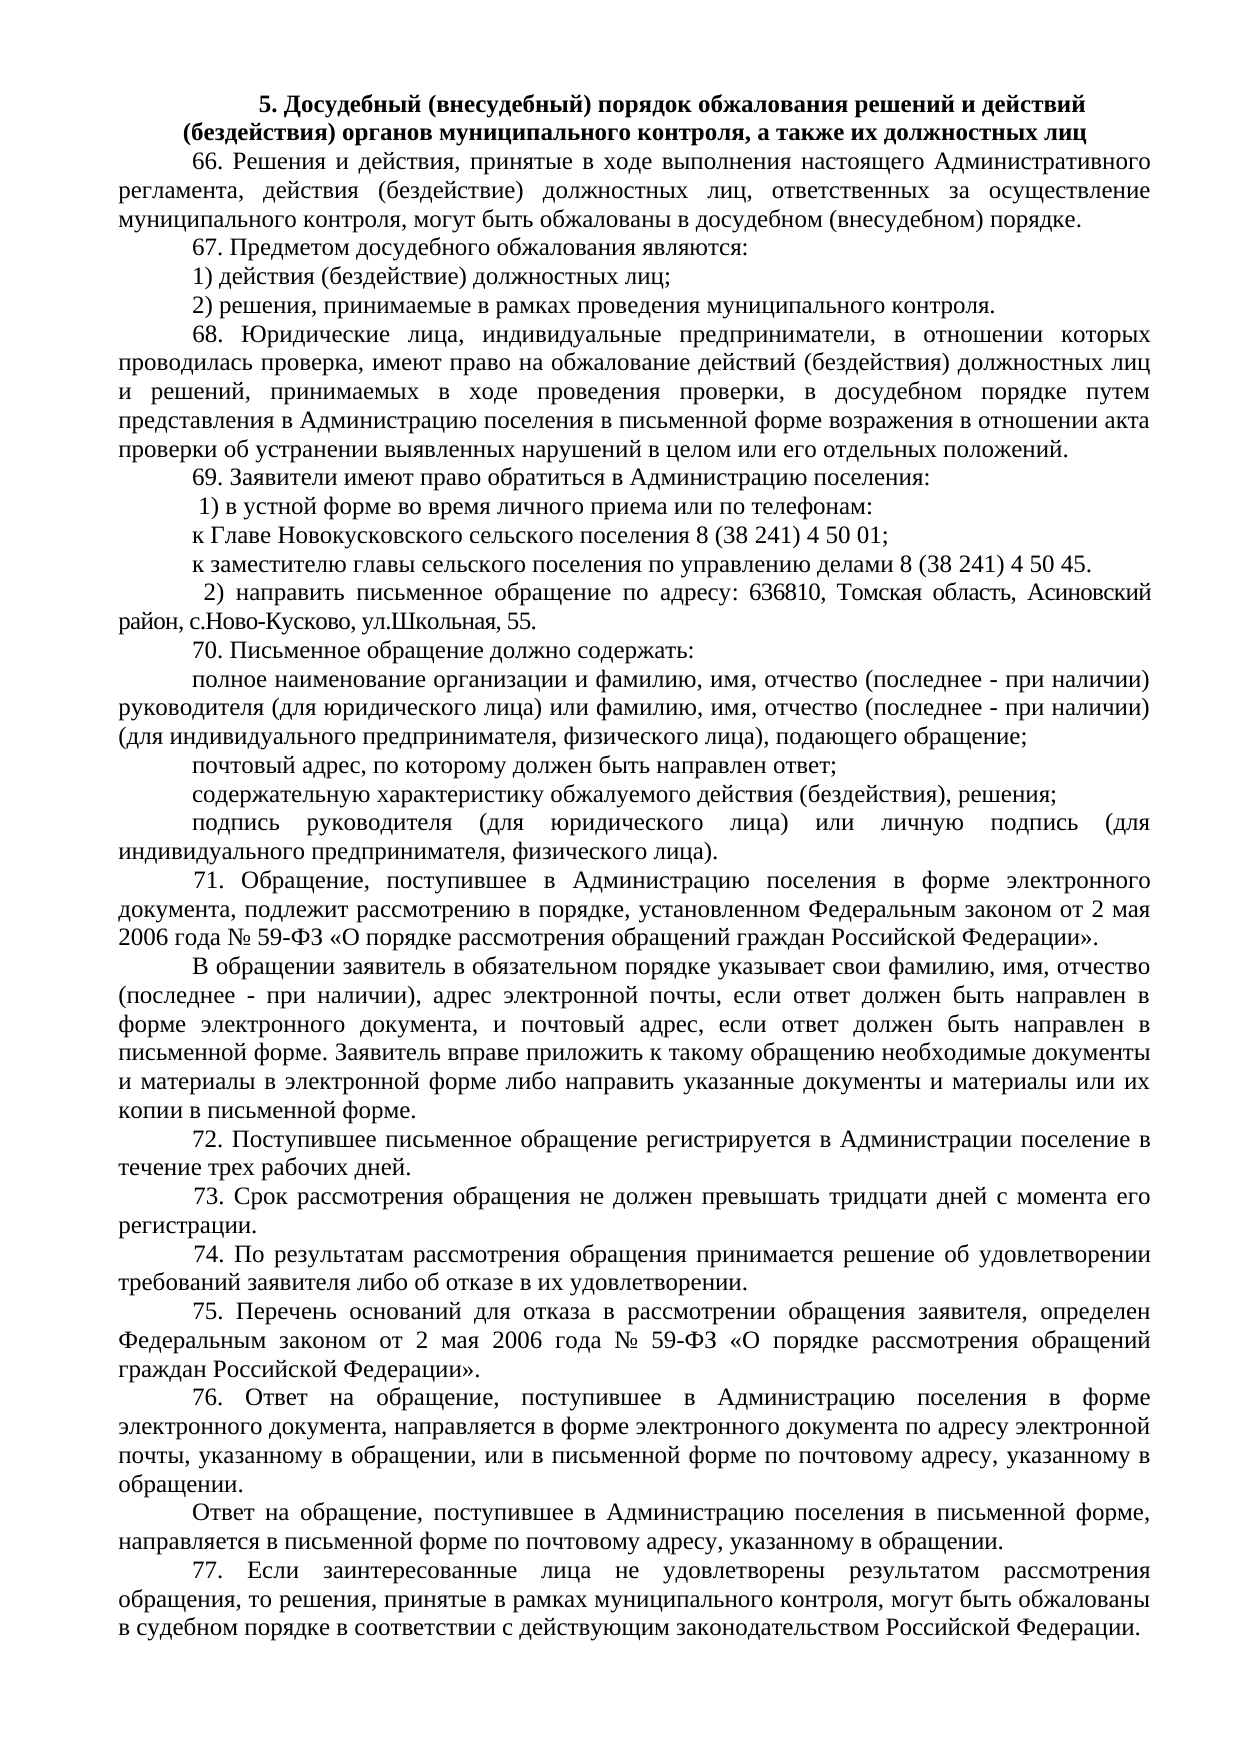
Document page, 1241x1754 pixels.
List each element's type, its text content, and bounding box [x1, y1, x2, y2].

text 68. Юридические лица, индивидуальные предприниматели, в отношении которых проводилась проверка, имеют право на обжалование действий (бездействия) должностных лиц и решений, принимаемых в ходе проведения проверки, в досудебном порядке путем представления в Администрацию поселения в письменной форме возражения в отношении акта проверки об устранении выявленных нарушений в целом или его отдельных положений. [118, 319, 1152, 462]
text 73. Срок рассмотрения обращения не должен превышать тридцати дней с момента его регистрации. [118, 1181, 1152, 1239]
text 66. Решения и действия, принятые в ходе выполнения настоящего Административного регламента, действия (бездействие) должностных лиц, ответственных за осуществление муниципального контроля, могут быть обжалованы в досудебном (внесудебном) порядке. [118, 146, 1152, 232]
text 71. Обращение, поступившее в Администрацию поселения в форме электронного документа, подлежит рассмотрению в порядке, установленном Федеральным законом от 2 мая 2006 года № 59-ФЗ «О порядке рассмотрения обращений граждан Российской Федерации». [118, 865, 1152, 951]
text 2) направить письменное обращение по адресу: 636810, Томская область, Асиновский район, с.Ново-Кусково, ул.Школьная, 55. [118, 577, 1152, 635]
text подпись руководителя (для юридического лица) или личную подпись (для индивидуального предпринимателя, физического лица). [118, 807, 1152, 865]
text 69. Заявители имеют право обратиться в Администрацию поселения: [118, 462, 1152, 491]
text 74. По результатам рассмотрения обращения принимается решение об удовлетворении требований заявителя либо об отказе в их удовлетворении. [118, 1239, 1152, 1296]
text Ответ на обращение, поступившее в Администрацию поселения в письменной форме, направляется в письменной форме по почтовому адресу, указанному в обращении. [118, 1497, 1152, 1555]
text содержательную характеристику обжалуемого действия (бездействия), решения; [118, 779, 1152, 807]
text 72. Поступившее письменное обращение регистрируется в Администрации поселение в течение трех рабочих дней. [118, 1124, 1152, 1181]
text 1) в устной форме во время личного приема или по телефонам: [118, 491, 1152, 520]
text 2) решения, принимаемые в рамках проведения муниципального контроля. [118, 290, 1152, 319]
text 77. Если заинтересованные лица не удовлетворены результатом рассмотрения обращения, то решения, принятые в рамках муниципального контроля, могут быть обжалованы в судебном порядке в соответствии с действующим законодательством Российской Федерации. [118, 1555, 1152, 1641]
text 75. Перечень оснований для отказа в рассмотрении обращения заявителя, определен Федеральным законом от 2 мая 2006 года № 59-ФЗ «О порядке рассмотрения обращений граждан Российской Федерации». [118, 1296, 1152, 1382]
text 76. Ответ на обращение, поступившее в Администрацию поселения в форме электронного документа, направляется в форме электронного документа по адресу электронной почты, указанному в обращении, или в письменной форме по почтовому адресу, указанному в обращении. [118, 1382, 1152, 1497]
text 5. Досудебный (внесудебный) порядок обжалования решений и действий (бездействия) органов муниципального контроля, а также их должностных лиц [118, 89, 1152, 146]
text полное наименование организации и фамилию, имя, отчество (последнее - при наличии) руководителя (для юридического лица) или фамилию, имя, отчество (последнее - при наличии) (для индивидуального предпринимателя, физического лица), подающего обращение; [118, 664, 1152, 750]
text 67. Предметом досудебного обжалования являются: [118, 232, 1152, 261]
text почтовый адрес, по которому должен быть направлен ответ; [118, 750, 1152, 779]
text 70. Письменное обращение должно содержать: [118, 635, 1152, 664]
text к Главе Новокусковского сельского поселения 8 (38 241) 4 50 01; [118, 520, 1152, 549]
text В обращении заявитель в обязательном порядке указывает свои фамилию, имя, отчество (последнее - при наличии), адрес электронной почты, если ответ должен быть направлен в форме электронного документа, и почтовый адрес, если ответ должен быть направлен в письменной форме. Заявитель вправе приложить к такому обращению необходимые документы и материалы в электронной форме либо направить указанные документы и материалы или их копии в письменной форме. [118, 951, 1152, 1124]
text к заместителю главы сельского поселения по управлению делами 8 (38 241) 4 50 45. [118, 549, 1152, 577]
text 1) действия (бездействие) должностных лиц; [118, 261, 1152, 290]
